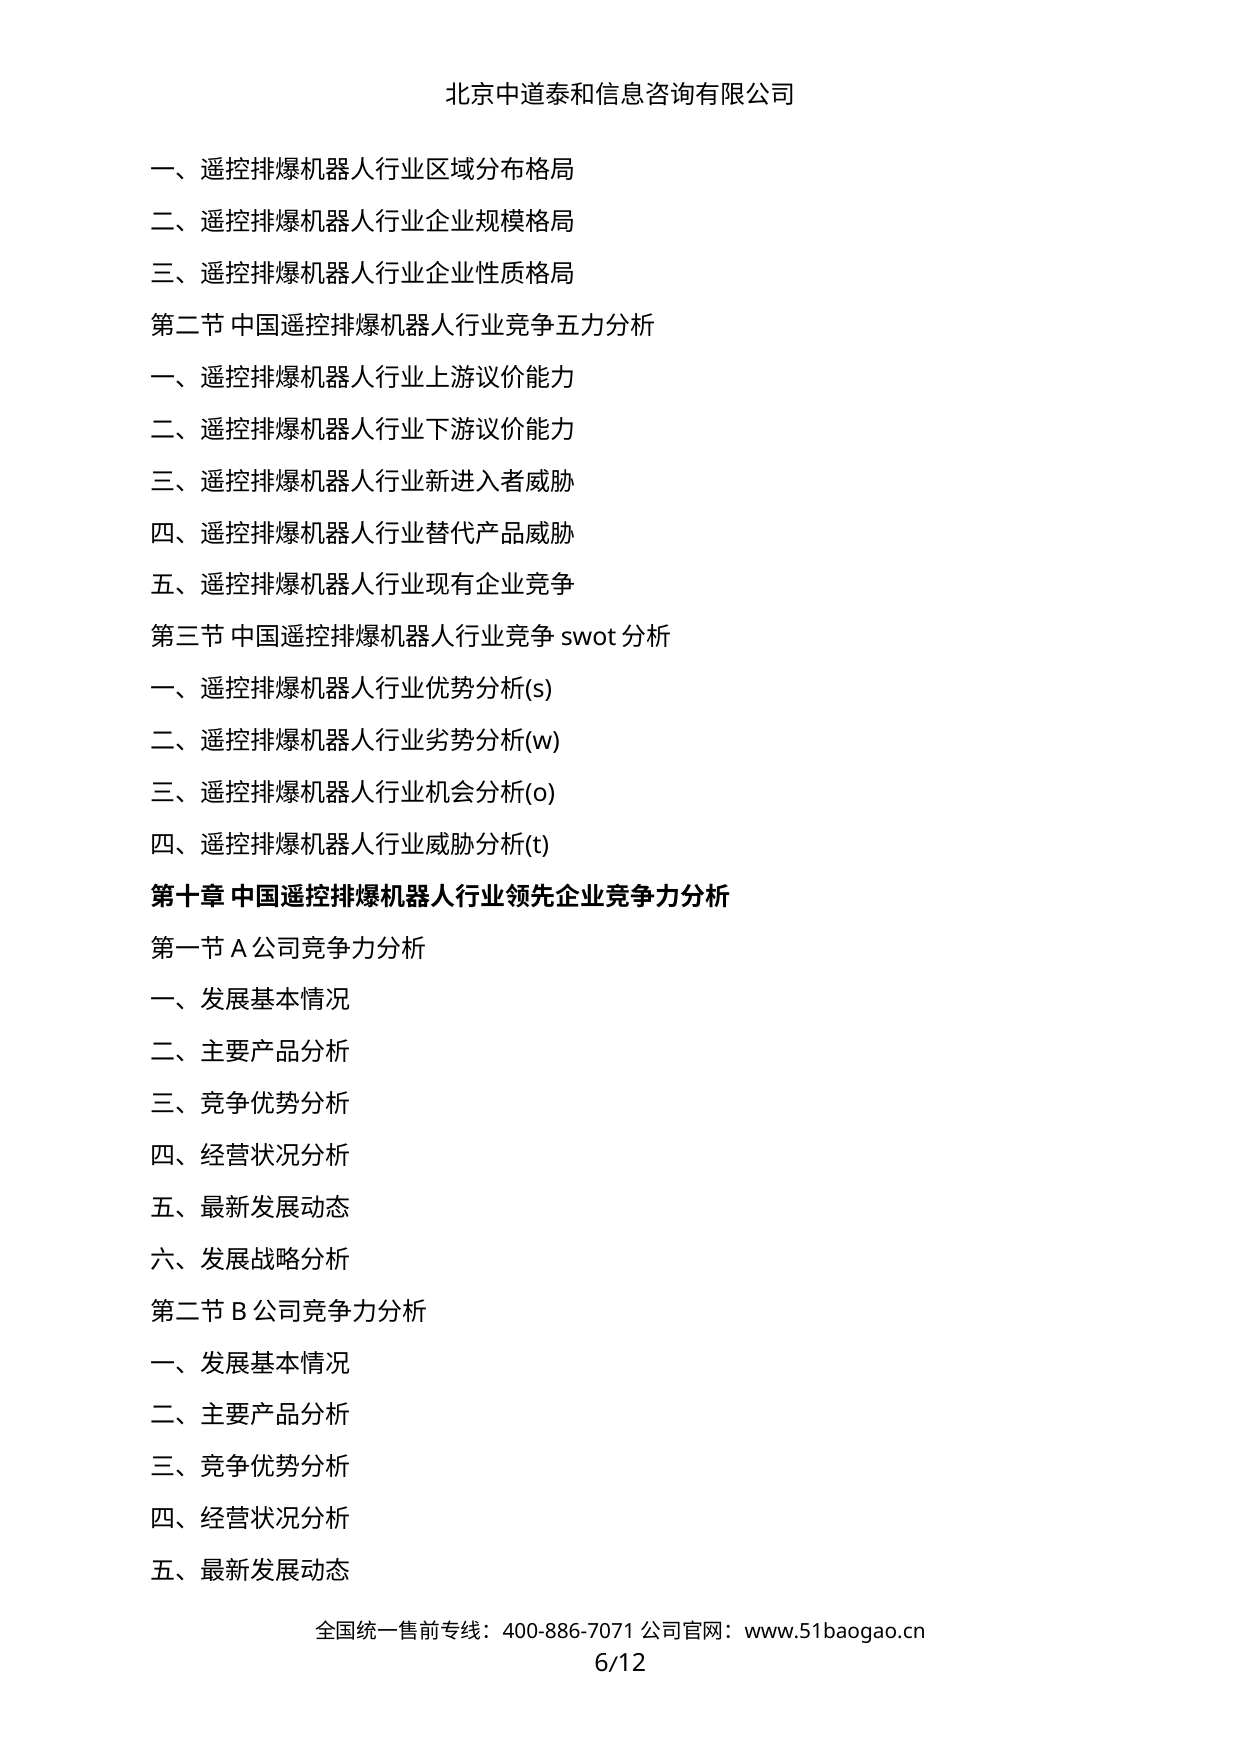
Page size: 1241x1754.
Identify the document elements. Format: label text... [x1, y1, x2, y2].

text 三、遥控排爆机器人行业机会分析(o) [150, 772, 1090, 809]
text 二、主要产品分析 [150, 1032, 1090, 1068]
text 三、遥控排爆机器人行业新进入者威胁 [150, 461, 1090, 497]
text 第十章 中国遥控排爆机器人行业领先企业竞争力分析 [150, 876, 1090, 912]
text 四、遥控排爆机器人行业威胁分析(t) [150, 824, 1090, 861]
text 五、最新发展动态 [150, 1551, 1090, 1587]
text 五、遥控排爆机器人行业现有企业竞争 [150, 565, 1090, 601]
text 第一节 A公司竞争力分析 [150, 928, 1090, 964]
text 二、遥控排爆机器人行业下游议价能力 [150, 409, 1090, 446]
text 一、发展基本情况 [150, 1343, 1090, 1379]
text 五、最新发展动态 [150, 1187, 1090, 1224]
text 第二节 中国遥控排爆机器人行业竞争五力分析 [150, 306, 1090, 342]
text 四、经营状况分析 [150, 1499, 1090, 1535]
text 二、遥控排爆机器人行业企业规模格局 [150, 202, 1090, 238]
text 一、发展基本情况 [150, 980, 1090, 1016]
text 一、遥控排爆机器人行业上游议价能力 [150, 357, 1090, 394]
text 二、主要产品分析 [150, 1395, 1090, 1431]
text 三、竞争优势分析 [150, 1447, 1090, 1483]
text 一、遥控排爆机器人行业优势分析(s) [150, 669, 1090, 705]
text 三、竞争优势分析 [150, 1084, 1090, 1120]
text 四、遥控排爆机器人行业替代产品威胁 [150, 513, 1090, 549]
text 四、经营状况分析 [150, 1136, 1090, 1172]
text 第三节 中国遥控排爆机器人行业竞争swot分析 [150, 617, 1090, 653]
text 第二节 B公司竞争力分析 [150, 1291, 1090, 1327]
text 二、遥控排爆机器人行业劣势分析(w) [150, 721, 1090, 757]
text 三、遥控排爆机器人行业企业性质格局 [150, 254, 1090, 290]
text 一、遥控排爆机器人行业区域分布格局 [150, 150, 1090, 186]
text 六、发展战略分析 [150, 1239, 1090, 1276]
